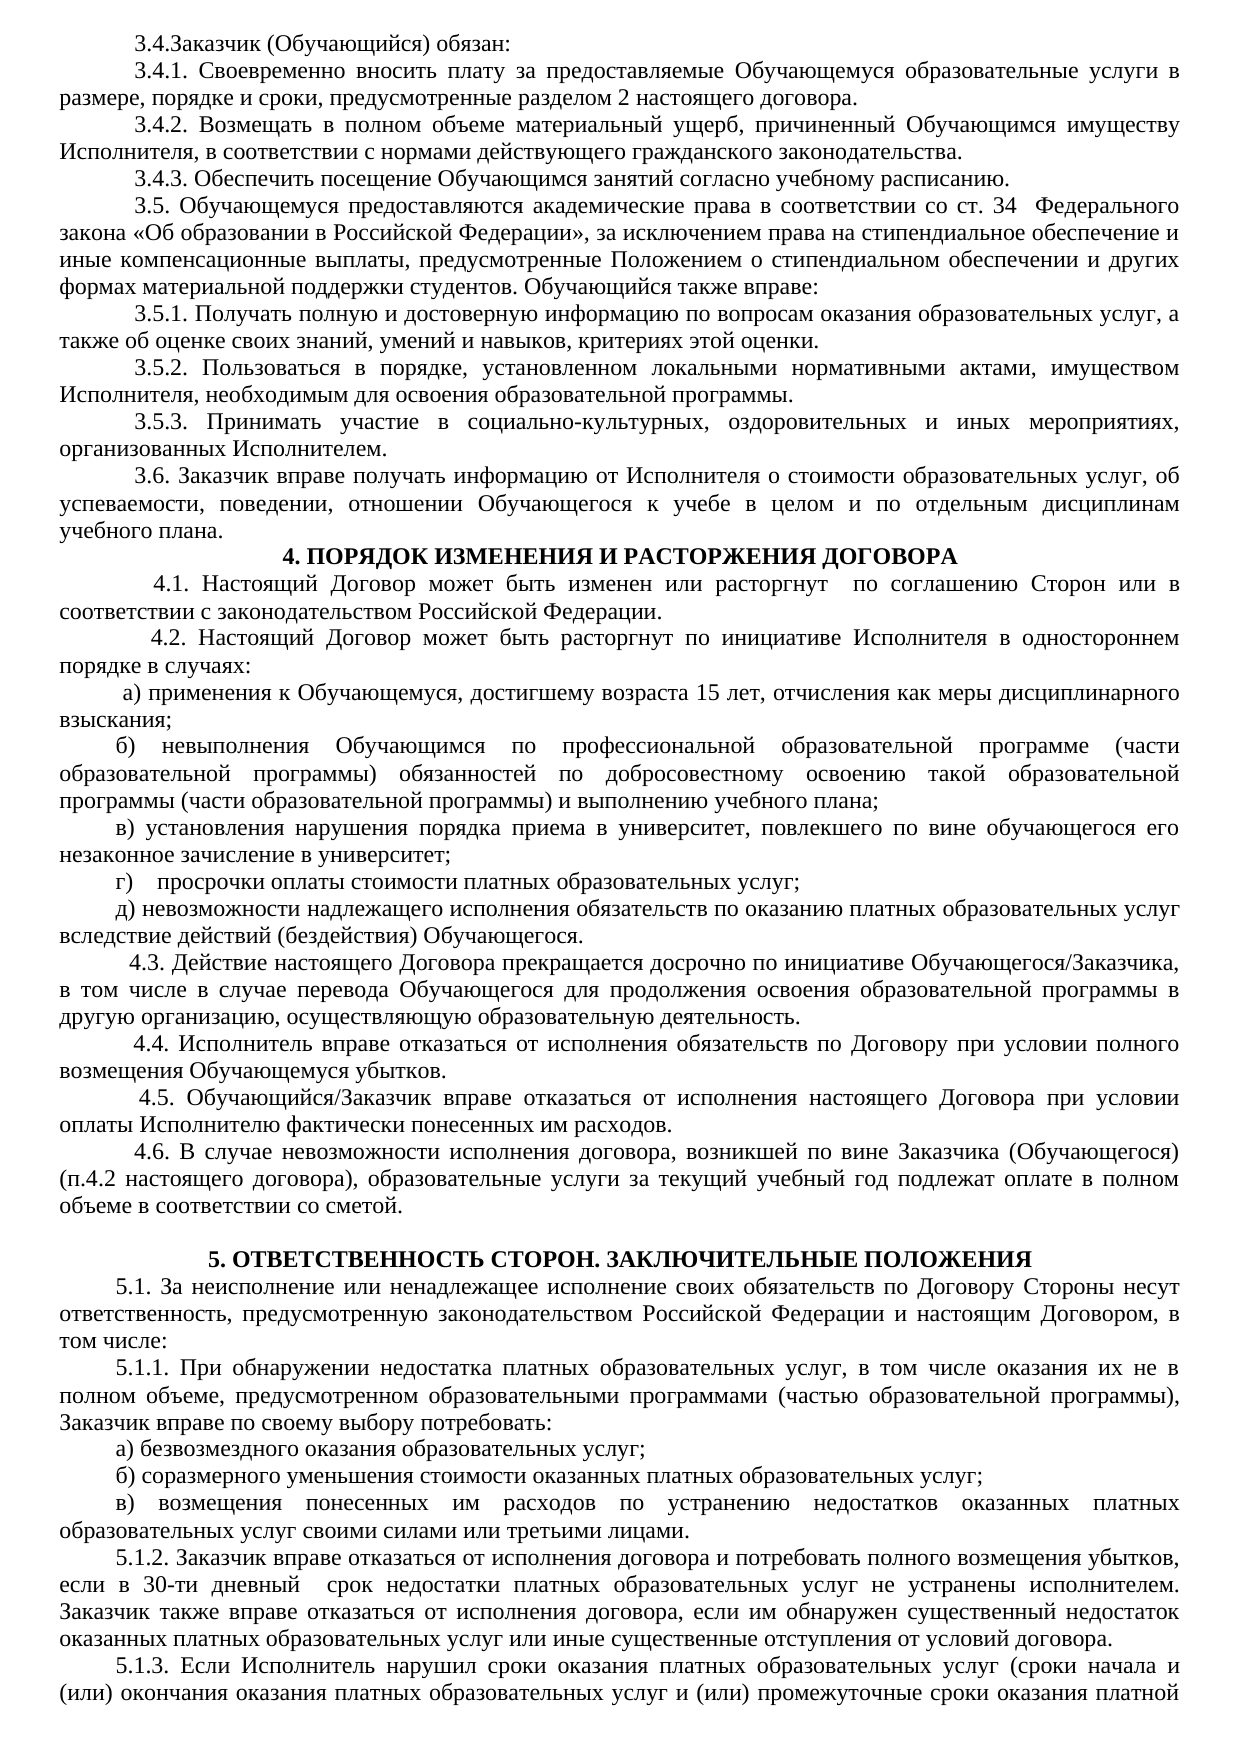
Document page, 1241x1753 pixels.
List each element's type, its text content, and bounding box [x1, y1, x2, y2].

text 5.1.1. При обнаружении недостатка платных образовательных услуг, в том числе оказания их не в полном объеме, предусмотренном образовательными программами (частью образовательной программы), Заказчик вправе по своему выбору потребовать: [59, 1354, 1181, 1435]
text 3.4.2. Возмещать в полном объеме материальный ущерб, причиненный Обучающимся имуществу Исполнителя, в соответствии с нормами действующего гражданского законодательства. [59, 111, 1181, 165]
text 5.1.2. Заказчик вправе отказаться от исполнения договора и потребовать полного возмещения убытков, если в 30-ти дневный срок недостатки платных образовательных услуг не устранены исполнителем. Заказчик также вправе отказаться от исполнения договора, если им обнаружен существенный недостаток оказанных платных образовательных услуг или иные существенные отступления от условий договора. [59, 1543, 1181, 1652]
text 3.4.1. Своевременно вносить плату за предоставляемые Обучающемуся образовательные услуги в размере, порядке и сроки, предусмотренные разделом 2 настоящего договора. [59, 57, 1181, 111]
text 3.5.3. Принимать участие в социально-культурных, оздоровительных и иных мероприятиях, организованных Исполнителем. [59, 408, 1181, 462]
text 3.5.1. Получать полную и достоверную информацию по вопросам оказания образовательных услуг, а также об оценке своих знаний, умений и навыков, критериях этой оценки. [59, 300, 1181, 354]
text г) просрочки оплаты стоимости платных образовательных услуг; [59, 868, 1181, 894]
text 3.4.Заказчик (Обучающийся) обязан: [59, 29, 1181, 57]
text а) безвозмездного оказания образовательных услуг; [59, 1435, 1181, 1462]
text 4.1. Настоящий Договор может быть изменен или расторгнут по соглашению Сторон или в соответствии с законодательством Российской Федерации. [59, 570, 1181, 624]
text д) невозможности надлежащего исполнения обязательств по оказанию платных образовательных услуг вследствие действий (бездействия) Обучающегося. [59, 894, 1181, 949]
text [59, 1652, 1181, 1706]
text в) возмещения понесенных им расходов по устранению недостатков оказанных платных образовательных услуг своими силами или третьими лицами. [59, 1489, 1181, 1543]
text б) соразмерного уменьшения стоимости оказанных платных образовательных услуг; [59, 1462, 1181, 1489]
text 4.6. В случае невозможности исполнения договора, возникшей по вине Заказчика (Обучающегося) (п.4.2 настоящего договора), образовательные услуги за текущий учебный год подлежат оплате в полном объеме в соответствии со сметой. [59, 1138, 1181, 1219]
text а) применения к Обучающемуся, достигшему возраста 15 лет, отчисления как меры дисциплинарного взыскания; [59, 678, 1181, 732]
text 3.4.3. Обеспечить посещение Обучающимся занятий согласно учебному расписанию. [59, 165, 1181, 192]
text 4.2. Настоящий Договор может быть расторгнут по инициативе Исполнителя в одностороннем порядке в случаях: [59, 624, 1181, 678]
text в) установления нарушения порядка приема в университет, повлекшего по вине обучающегося его незаконное зачисление в университет; [59, 813, 1181, 868]
text б) невыполнения Обучающимся по профессиональной образовательной программе (части образовательной программы) обязанностей по добросовестному освоению такой образовательной программы (части образовательной программы) и выполнению учебного плана; [59, 732, 1181, 813]
text 3.5.2. Пользоваться в порядке, установленном локальными нормативными актами, имуществом Исполнителя, необходимым для освоения образовательной программы. [59, 354, 1181, 408]
text 4.3. Действие настоящего Договора прекращается досрочно по инициативе Обучающегося/Заказчика, в том числе в случае перевода Обучающегося для продолжения освоения образовательной программы в другую организацию, осуществляющую образовательную деятельность. [59, 949, 1181, 1030]
text 3.5. Обучающемуся предоставляются академические права в соответствии со ст. 34 Федерального закона «Об образовании в Российской Федерации», за исключением права на стипендиальное обеспечение и иные компенсационные выплаты, предусмотренные Положением о стипендиальном обеспечении и других формах материальной поддержки студентов. Обучающийся также вправе: [59, 192, 1181, 300]
text 4.5. Обучающийся/Заказчик вправе отказаться от исполнения настоящего Договора при условии оплаты Исполнителю фактически понесенных им расходов. [59, 1084, 1181, 1138]
text 4. ПОРЯДОК ИЗМЕНЕНИЯ И РАСТОРЖЕНИЯ ДОГОВОРА [59, 543, 1181, 570]
text 3.6. Заказчик вправе получать информацию от Исполнителя о стоимости образовательных услуг, об успеваемости, поведении, отношении Обучающегося к учебе в целом и по отдельным дисциплинам учебного плана. [59, 462, 1181, 543]
text 5.1. За неисполнение или ненадлежащее исполнение своих обязательств по Договору Стороны несут ответственность, предусмотренную законодательством Российской Федерации и настоящим Договором, в том числе: [59, 1273, 1181, 1354]
text 5. ОТВЕТСТВЕННОСТЬ СТОРОН. ЗАКЛЮЧИТЕЛЬНЫЕ ПОЛОЖЕНИЯ [59, 1246, 1181, 1273]
text 4.4. Исполнитель вправе отказаться от исполнения обязательств по Договору при условии полного возмещения Обучающемуся убытков. [59, 1030, 1181, 1084]
